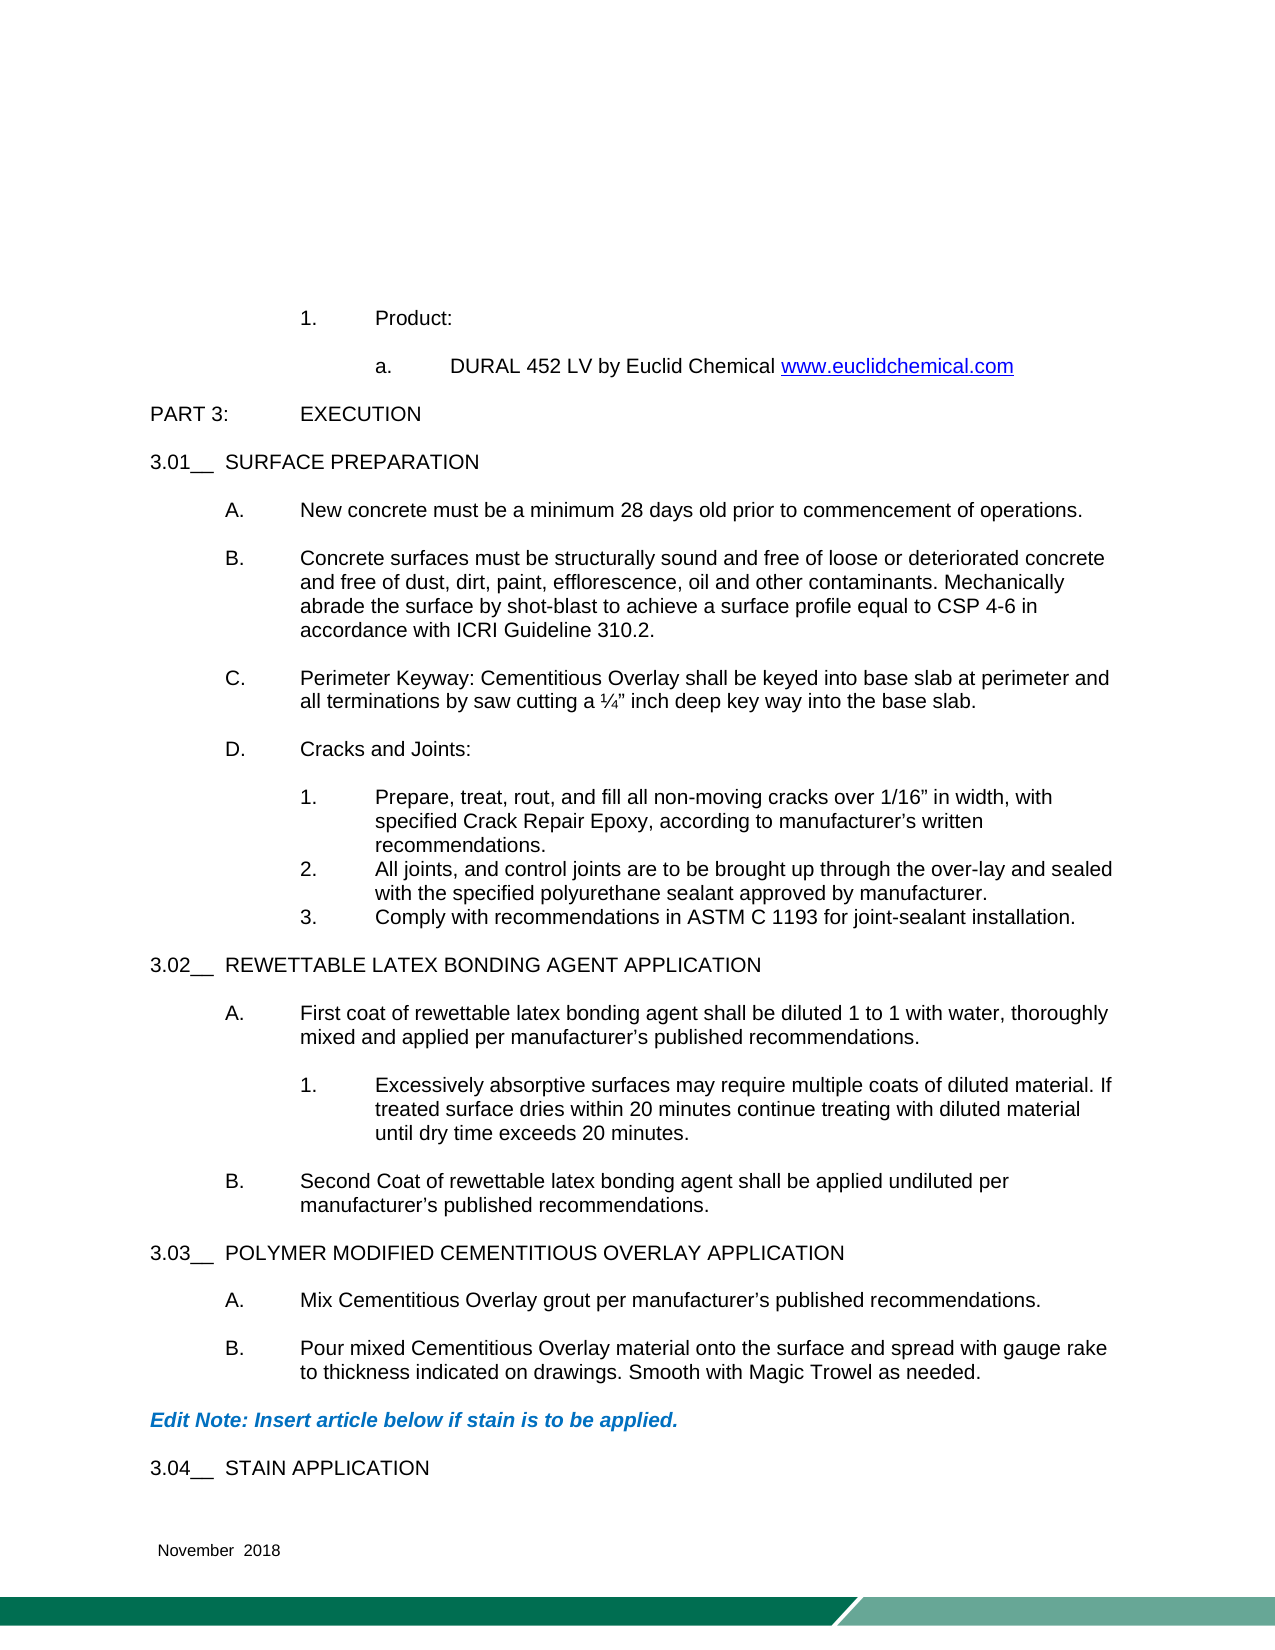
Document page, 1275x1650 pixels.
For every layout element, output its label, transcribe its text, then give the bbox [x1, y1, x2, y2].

text 1. Product: [225, 306, 1125, 330]
text PART 3: EXECUTION [150, 402, 1125, 426]
list DURAL 452 LV by Euclid Chemical www.euclidchemical.com [375, 354, 1125, 378]
text 1. Prepare, treat, rout, and fill all non-moving cracks over 1/16” in width, with specified Crack Repair Epoxy, according to manufacturer’s written recommendations. [300, 785, 1125, 857]
text A. First coat of rewettable latex bonding agent shall be diluted 1 to 1 with water, thoroughly mixed and applied per manufacturer’s published recommendations. [225, 1001, 1125, 1049]
text 3.02__ REWETTABLE LATEX BONDING AGENT APPLICATION [150, 953, 1125, 977]
text 3.03__ POLYMER MODIFIED CEMENTITIOUS OVERLAY APPLICATION [150, 1240, 1125, 1264]
text B. Second Coat of rewettable latex bonding agent shall be applied undiluted per manufacturer’s published recommendations. [225, 1168, 1125, 1216]
text A. Mix Cementitious Overlay grout per manufacturer’s published recommendations. [225, 1288, 1125, 1312]
text Edit Note: Insert article below if stain is to be applied. [150, 1408, 1125, 1432]
text B. Concrete surfaces must be structurally sound and free of loose or deteriorated concrete and free of dust, dirt, paint, efflorescence, oil and other contaminants. Mechanically abrade the surface by shot-blast to achieve a surface profile equal to CSP 4-6 in accordance with ICRI Guideline 310.2. [225, 546, 1125, 641]
text 3. Comply with recommendations in ASTM C 1193 for joint-sealant installation. [300, 905, 1125, 929]
text C. Perimeter Keyway: Cementitious Overlay shall be keyed into base slab at perimeter and all terminations by saw cutting a ¼” inch deep key way into the base slab. [225, 665, 1125, 713]
picture [0, 8, 1275, 1650]
text 2. All joints, and control joints are to be brought up through the over-lay and sealed with the specified polyurethane sealant approved by manufacturer. [300, 857, 1125, 905]
text 3.04__ STAIN APPLICATION [150, 1456, 1125, 1480]
text B. Pour mixed Cementitious Overlay material onto the surface and spread with gauge rake to thickness indicated on drawings. Smooth with Magic Trowel as needed. [225, 1336, 1125, 1384]
text D. Cracks and Joints: [225, 737, 1125, 761]
text 3.01__ SURFACE PREPARATION [150, 450, 1125, 474]
text 1. Excessively absorptive surfaces may require multiple coats of diluted material. If treated surface dries within 20 minutes continue treating with diluted material until dry time exceeds 20 minutes. [300, 1073, 1125, 1144]
text A. New concrete must be a minimum 28 days old prior to commencement of operations. [225, 498, 1125, 522]
